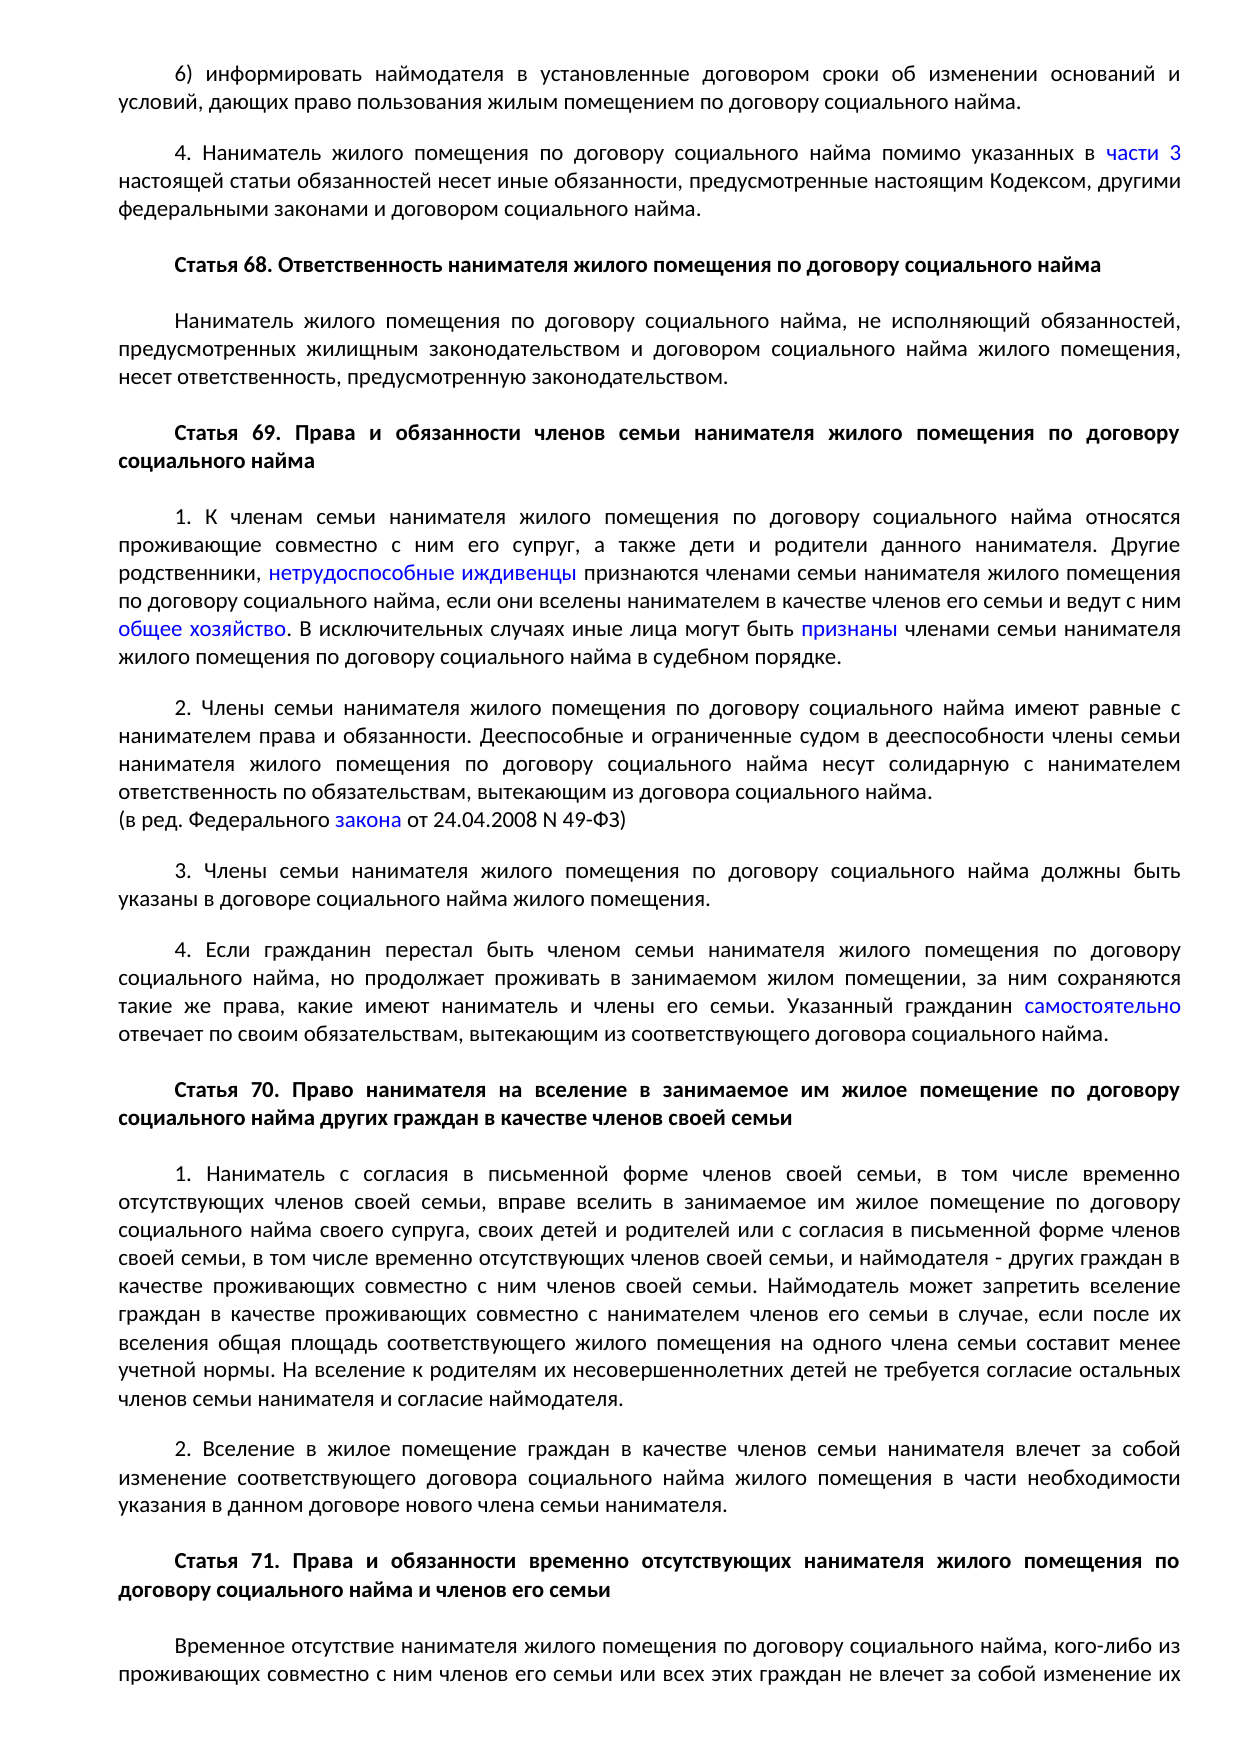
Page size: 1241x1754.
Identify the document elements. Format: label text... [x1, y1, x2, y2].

text 3. Члены семьи нанимателя жилого помещения по договору социального найма должны быть указаны в договоре социального найма жилого помещения. [118, 856, 1181, 912]
title Статья 71. Права и обязанности временно отсутствующих нанимателя жилого помещения по договору социального найма и членов его семьи [118, 1547, 1181, 1603]
title Статья 68. Ответственность нанимателя жилого помещения по договору социального найма [118, 250, 1181, 278]
text 2. Члены семьи нанимателя жилого помещения по договору социального найма имеют равные с нанимателем права и обязанности. Дееспособные и ограниченные судом в дееспособности члены семьи нанимателя жилого помещения по договору социального найма несут солидарную с нанимателем ответственность по обязательствам, вытекающим из договора социального найма. [118, 693, 1181, 805]
title Статья 70. Право нанимателя на вселение в занимаемое им жилое помещение по договору социального найма других граждан в качестве членов своей семьи [118, 1075, 1181, 1131]
text 1. Наниматель с согласия в письменной форме членов своей семьи, в том числе временно отсутствующих членов своей семьи, вправе вселить в занимаемое им жилое помещение по договору социального найма своего супруга, своих детей и родителей или с согласия в письменной форме членов своей семьи, в том числе временно отсутствующих членов своей семьи, и наймодателя - других граждан в качестве проживающих совместно с ним членов своей семьи. Наймодатель может запретить вселение граждан в качестве проживающих совместно с нанимателем членов его семьи в случае, если после их вселения общая площадь соответствующего жилого помещения на одного члена семьи составит менее учетной нормы. На вселение к родителям их несовершеннолетних детей не требуется согласие остальных членов семьи нанимателя и согласие наймодателя. [118, 1159, 1181, 1412]
text 4. Наниматель жилого помещения по договору социального найма помимо указанных в части 3 настоящей статьи обязанностей несет иные обязанности, предусмотренные настоящим Кодексом, другими федеральными законами и договором социального найма. [118, 138, 1181, 222]
title Статья 69. Права и обязанности членов семьи нанимателя жилого помещения по договору социального найма [118, 418, 1181, 474]
text 2. Вселение в жилое помещение граждан в качестве членов семьи нанимателя влечет за собой изменение соответствующего договора социального найма жилого помещения в части необходимости указания в данном договоре нового члена семьи нанимателя. [118, 1434, 1181, 1519]
text Наниматель жилого помещения по договору социального найма, не исполняющий обязанностей, предусмотренных жилищным законодательством и договором социального найма жилого помещения, несет ответственность, предусмотренную законодательством. [118, 306, 1181, 390]
text 4. Если гражданин перестал быть членом семьи нанимателя жилого помещения по договору социального найма, но продолжает проживать в занимаемом жилом помещении, за ним сохраняются такие же права, какие имеют наниматель и члены его семьи. Указанный гражданин самостоятельно отвечает по своим обязательствам, вытекающим из соответствующего договора социального найма. [118, 935, 1181, 1047]
text 6) информировать наймодателя в установленные договором сроки об изменении оснований и условий, дающих право пользования жилым помещением по договору социального найма. [118, 59, 1181, 115]
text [118, 1631, 1181, 1687]
text (в ред. Федерального закона от 24.04.2008 N 49-ФЗ) [118, 805, 1181, 833]
text 1. К членам семьи нанимателя жилого помещения по договору социального найма относятся проживающие совместно с ним его супруг, а также дети и родители данного нанимателя. Другие родственники, нетрудоспособные иждивенцы признаются членами семьи нанимателя жилого помещения по договору социального найма, если они вселены нанимателем в качестве членов его семьи и ведут с ним общее хозяйство. В исключительных случаях иные лица могут быть признаны членами семьи нанимателя жилого помещения по договору социального найма в судебном порядке. [118, 502, 1181, 670]
